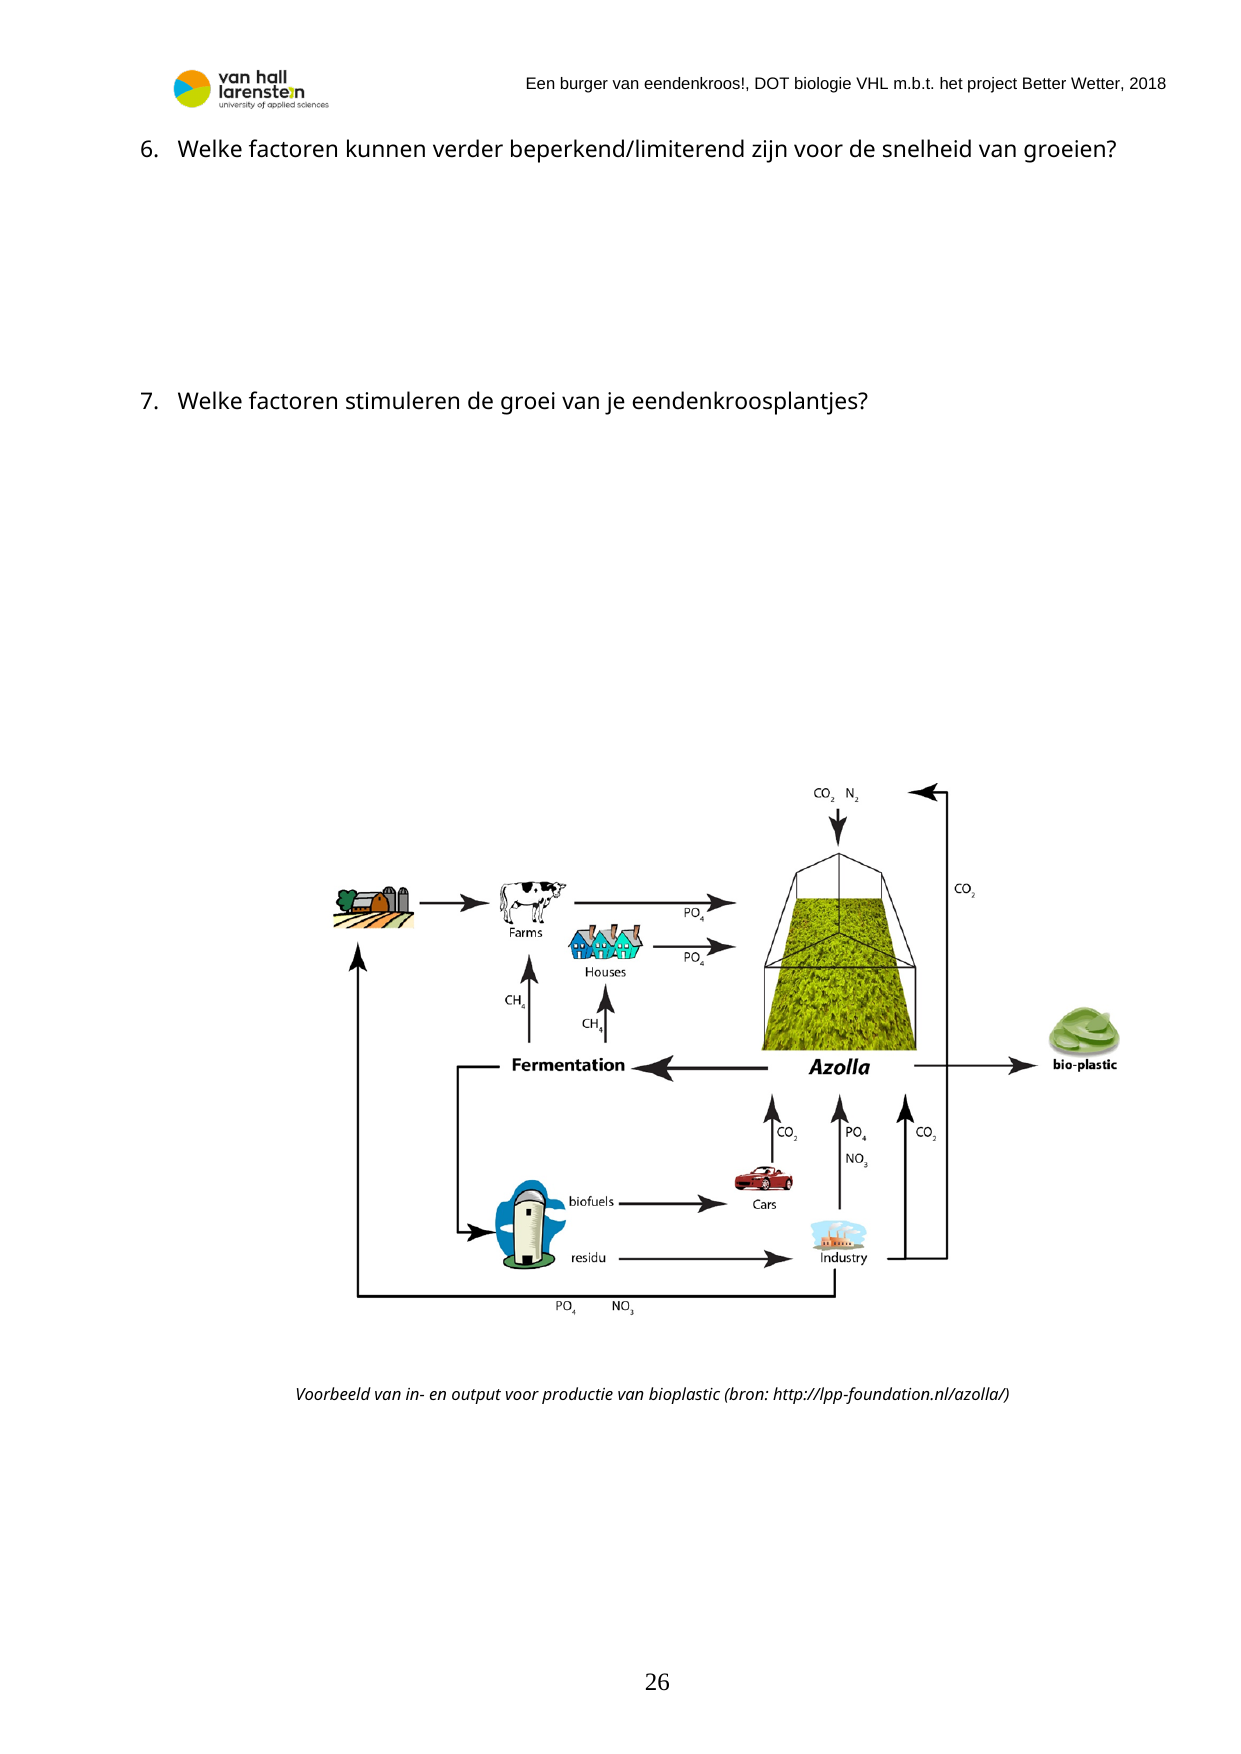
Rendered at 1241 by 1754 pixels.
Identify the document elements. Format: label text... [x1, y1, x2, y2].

picture [325, 783, 1120, 1327]
list Welke factoren stimuleren de groei van je eendenkroosplantjes? [140, 385, 1167, 416]
list Welke factoren kunnen verder beperkend/limiterend zijn voor de snelheid van groeien? [140, 133, 1167, 164]
text Voorbeeld van in- en output voor productie van bioplastic (bron: http://lpp-foundation.nl/azolla/) [295, 1383, 1167, 1406]
picture [156, 52, 346, 125]
